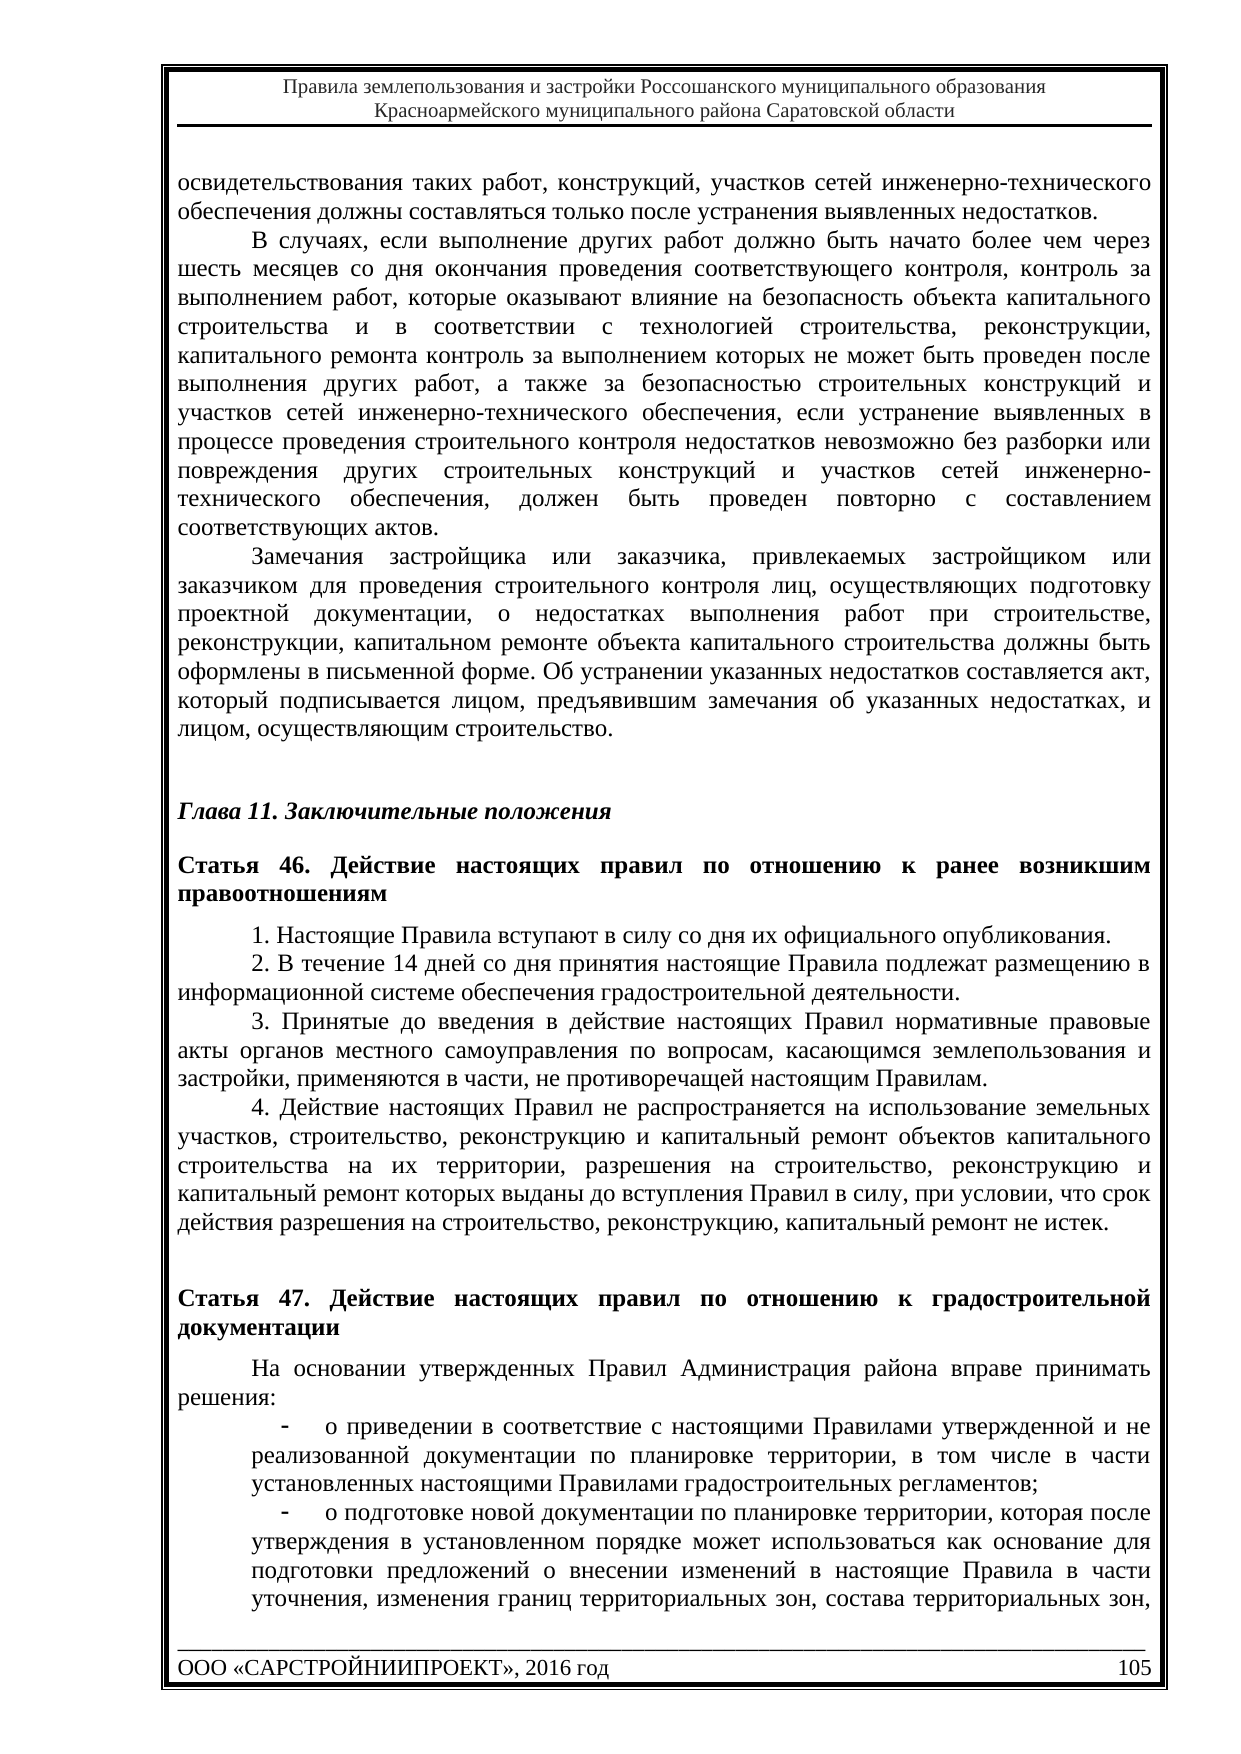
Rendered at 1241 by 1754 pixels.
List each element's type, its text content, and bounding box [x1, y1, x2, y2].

text 3. Принятые до введения в действие настоящих Правил нормативные правовые акты органов местного самоуправления по вопросам, касающимся землепользования и застройки, применяются в части, не противоречащей настоящим Правилам. [177, 1006, 1152, 1092]
list о приведении в соответствие с настоящими Правилами утвержденной и не реализованной документации по планировке территории, в том числе в части установленных настоящими Правилами градостроительных регламентов; [251, 1411, 1152, 1497]
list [251, 1497, 1152, 1612]
text Замечания застройщика или заказчика, привлекаемых застройщиком или заказчиком для проведения строительного контроля лиц, осуществляющих подготовку проектной документации, о недостатках выполнения работ при строительстве, реконструкции, капитальном ремонте объекта капитального строительства должны быть оформлены в письменной форме. Об устранении указанных недостатков составляется акт, который подписывается лицом, предъявившим замечания об указанных недостатках, и лицом, осуществляющим строительство. [177, 541, 1152, 742]
subtitle Статья 46. Действие настоящих правил по отношению к ранее возникшим правоотношениям [177, 850, 1152, 907]
subtitle Глава 11. Заключительные положения [177, 796, 1152, 825]
text 1. Настоящие Правила вступают в силу со дня их официального опубликования. [177, 920, 1152, 948]
text 4. Действие настоящих Правил не распространяется на использование земельных участков, строительство, реконструкцию и капитальный ремонт объектов капитального строительства на их территории, разрешения на строительство, реконструкцию и капитальный ремонт которых выданы до вступления Правил в силу, при условии, что срок действия разрешения на строительство, реконструкцию, капитальный ремонт не истек. [177, 1092, 1152, 1236]
text В случаях, если выполнение других работ должно быть начато более чем через шесть месяцев со дня окончания проведения соответствующего контроля, контроль за выполнением работ, которые оказывают влияние на безопасность объекта капитального строительства и в соответствии с технологией строительства, реконструкции, капитального ремонта контроль за выполнением которых не может быть проведен после выполнения других работ, а также за безопасностью строительных конструкций и участков сетей инженерно-технического обеспечения, если устранение выявленных в процессе проведения строительного контроля недостатков невозможно без разборки или повреждения других строительных конструкций и участков сетей инженерно-технического обеспечения, должен быть проведен повторно с составлением соответствующих актов. [177, 225, 1152, 541]
subtitle Статья 47. Действие настоящих правил по отношению к градостроительной документации [177, 1283, 1152, 1341]
text 2. В течение 14 дней со дня принятия настоящие Правила подлежат размещению в информационной системе обеспечения градостроительной деятельности. [177, 948, 1152, 1006]
text На основании утвержденных Правил Администрация района вправе принимать решения: [177, 1353, 1152, 1411]
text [177, 167, 1152, 225]
